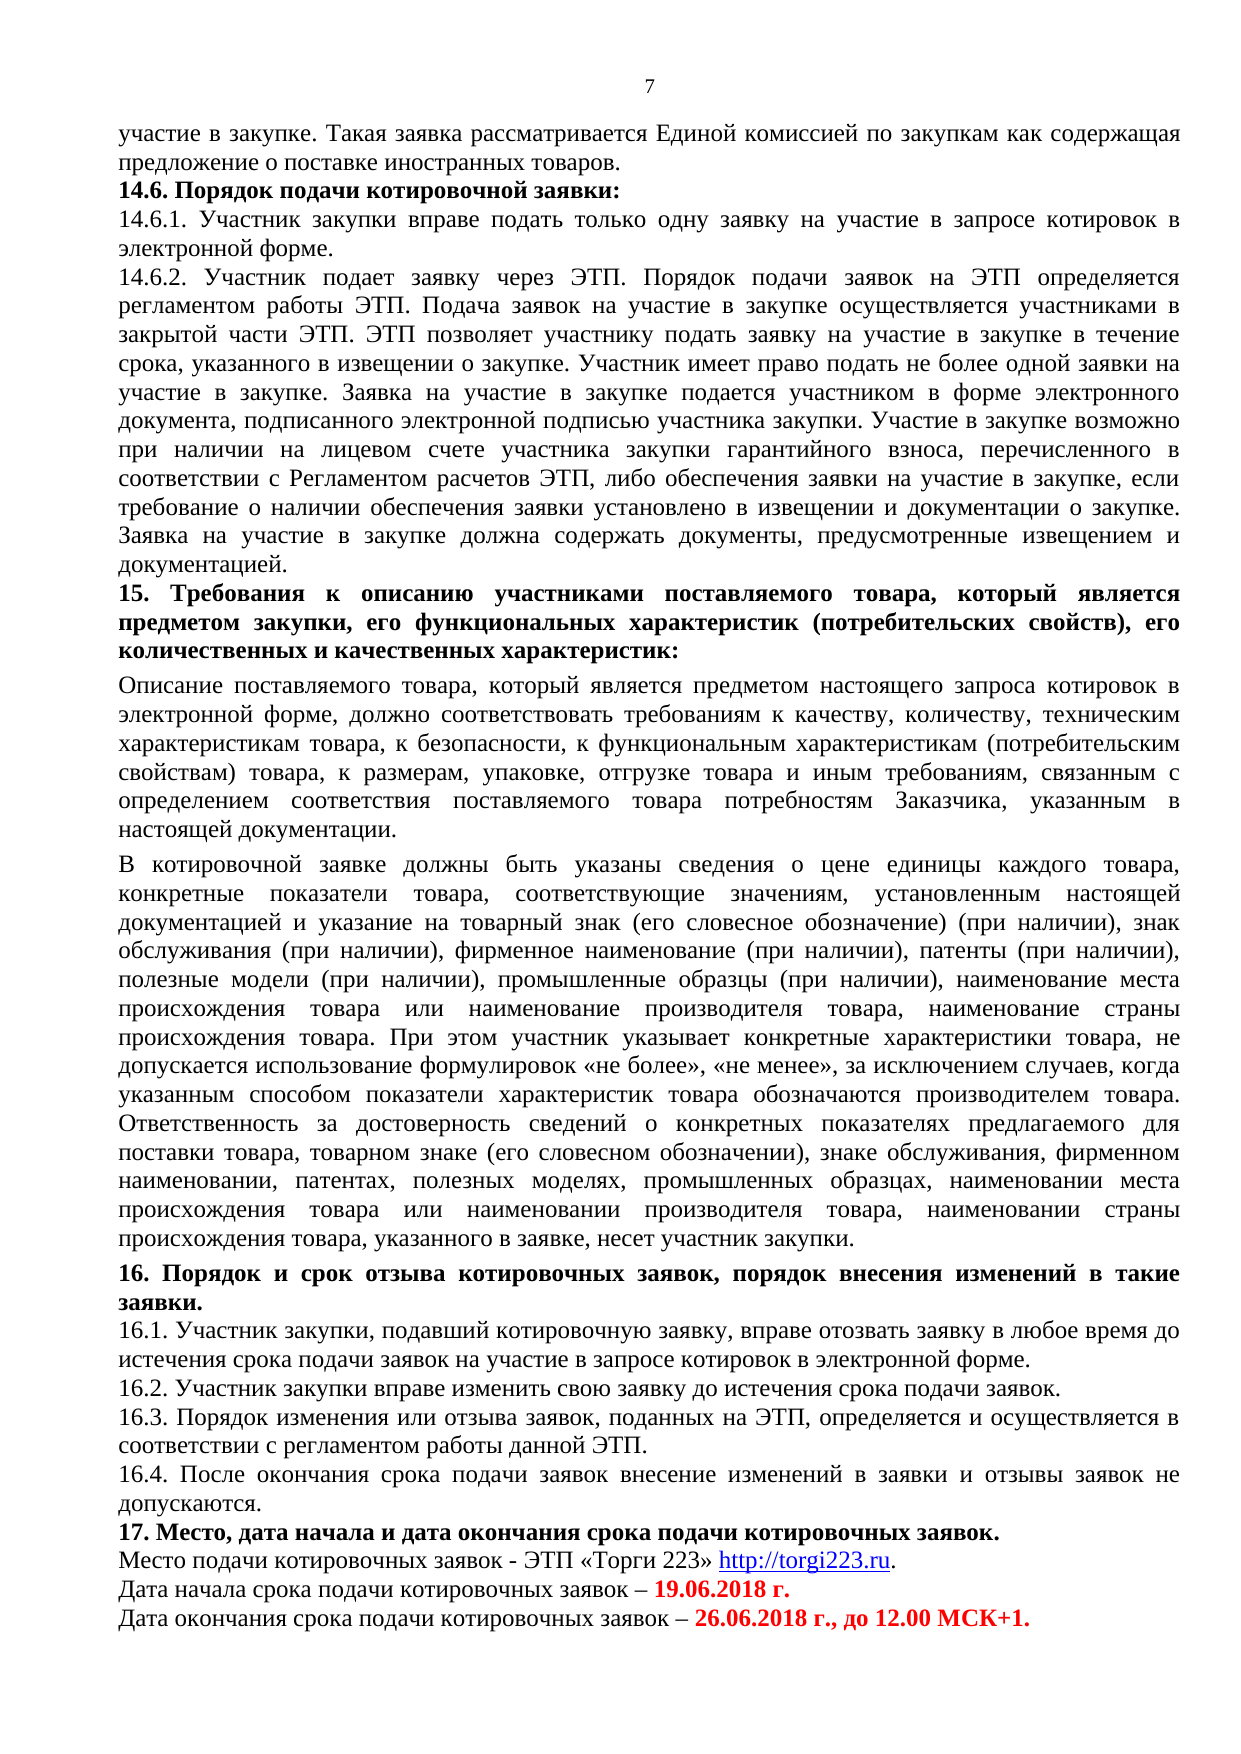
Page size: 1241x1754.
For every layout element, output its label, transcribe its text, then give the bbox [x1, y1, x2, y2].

text 16.1. Участник закупки, подавший котировочную заявку, вправе отозвать заявку в любое время до истечения срока подачи заявок на участие в запросе котировок в электронной форме. [118, 1316, 1181, 1373]
text 16.4. После окончания срока подачи заявок внесение изменений в заявки и отзывы заявок не допускаются. [118, 1459, 1181, 1517]
text Дата начала срока подачи котировочных заявок – 19.06.2018 г. [118, 1574, 1181, 1603]
text 14.6.1. Участник закупки вправе подать только одну заявку на участие в запросе котировок в электронной форме. [118, 204, 1181, 262]
text В котировочной заявке должны быть указаны сведения о цене единицы каждого товара, конкретные показатели товара, соответствующие значениям, установленным настоящей документацией и указание на товарный знак (его словесное обозначение) (при наличии), знак обслуживания (при наличии), фирменное наименование (при наличии), патенты (при наличии), полезные модели (при наличии), промышленные образцы (при наличии), наименование места происхождения товара или наименование производителя товара, наименование страны происхождения товара. При этом участник указывает конкретные характеристики товара, не допускается использование формулировок «не более», «не менее», за исключением случаев, когда указанным способом показатели характеристик товара обозначаются производителем товара. Ответственность за достоверность сведений о конкретных показателях предлагаемого для поставки товара, товарном знаке (его словесном обозначении), знаке обслуживания, фирменном наименовании, патентах, полезных моделях, промышленных образцах, наименовании места происхождения товара или наименовании производителя товара, наименовании страны происхождения товара, указанного в заявке, несет участник закупки. [118, 849, 1181, 1252]
text 17. Место, дата начала и дата окончания срока подачи котировочных заявок. [118, 1517, 1181, 1546]
text Место подачи котировочных заявок - ЭТП «Торги 223» http://torgi223.ru. [118, 1546, 1181, 1574]
text 14.6.2. Участник подает заявку через ЭТП. Порядок подачи заявок на ЭТП определяется регламентом работы ЭТП. Подача заявок на участие в закупке осуществляется участниками в закрытой части ЭТП. ЭТП позволяет участнику подать заявку на участие в закупке в течение срока, указанного в извещении о закупке. Участник имеет право подать не более одной заявки на участие в закупке. Заявка на участие в закупке подается участником в форме электронного документа, подписанного электронной подписью участника закупки. Участие в закупке возможно при наличии на лицевом счете участника закупки гарантийного взноса, перечисленного в соответствии с Регламентом расчетов ЭТП, либо обеспечения заявки на участие в закупке, если требование о наличии обеспечения заявки установлено в извещении и документации о закупке. Заявка на участие в закупке должна содержать документы, предусмотренные извещением и документацией. [118, 262, 1181, 578]
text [118, 118, 1181, 176]
list 16.2. Участник закупки вправе изменить свою заявку до истечения срока подачи заявок. [118, 1373, 1181, 1402]
text 16. Порядок и срок отзыва котировочных заявок, порядок внесения изменений в такие заявки. [118, 1258, 1181, 1316]
text 14.6. Порядок подачи котировочной заявки: [118, 176, 1181, 204]
text Дата окончания срока подачи котировочных заявок – 26.06.2018 г., до 12.00 МСК+1. [118, 1603, 1181, 1632]
text Описание поставляемого товара, который является предметом настоящего запроса котировок в электронной форме, должно соответствовать требованиям к качеству, количеству, техническим характеристикам товара, к безопасности, к функциональным характеристикам (потребительским свойствам) товара, к размерам, упаковке, отгрузке товара и иным требованиям, связанным с определением соответствия поставляемого товара потребностям Заказчика, указанным в настоящей документации. [118, 671, 1181, 843]
text 15. Требования к описанию участниками поставляемого товара, который является предметом закупки, его функциональных характеристик (потребительских свойств), его количественных и качественных характеристик: [118, 578, 1181, 664]
list 16.3. Порядок изменения или отзыва заявок, поданных на ЭТП, определяется и осуществляется в соответствии с регламентом работы данной ЭТП. [118, 1402, 1181, 1459]
